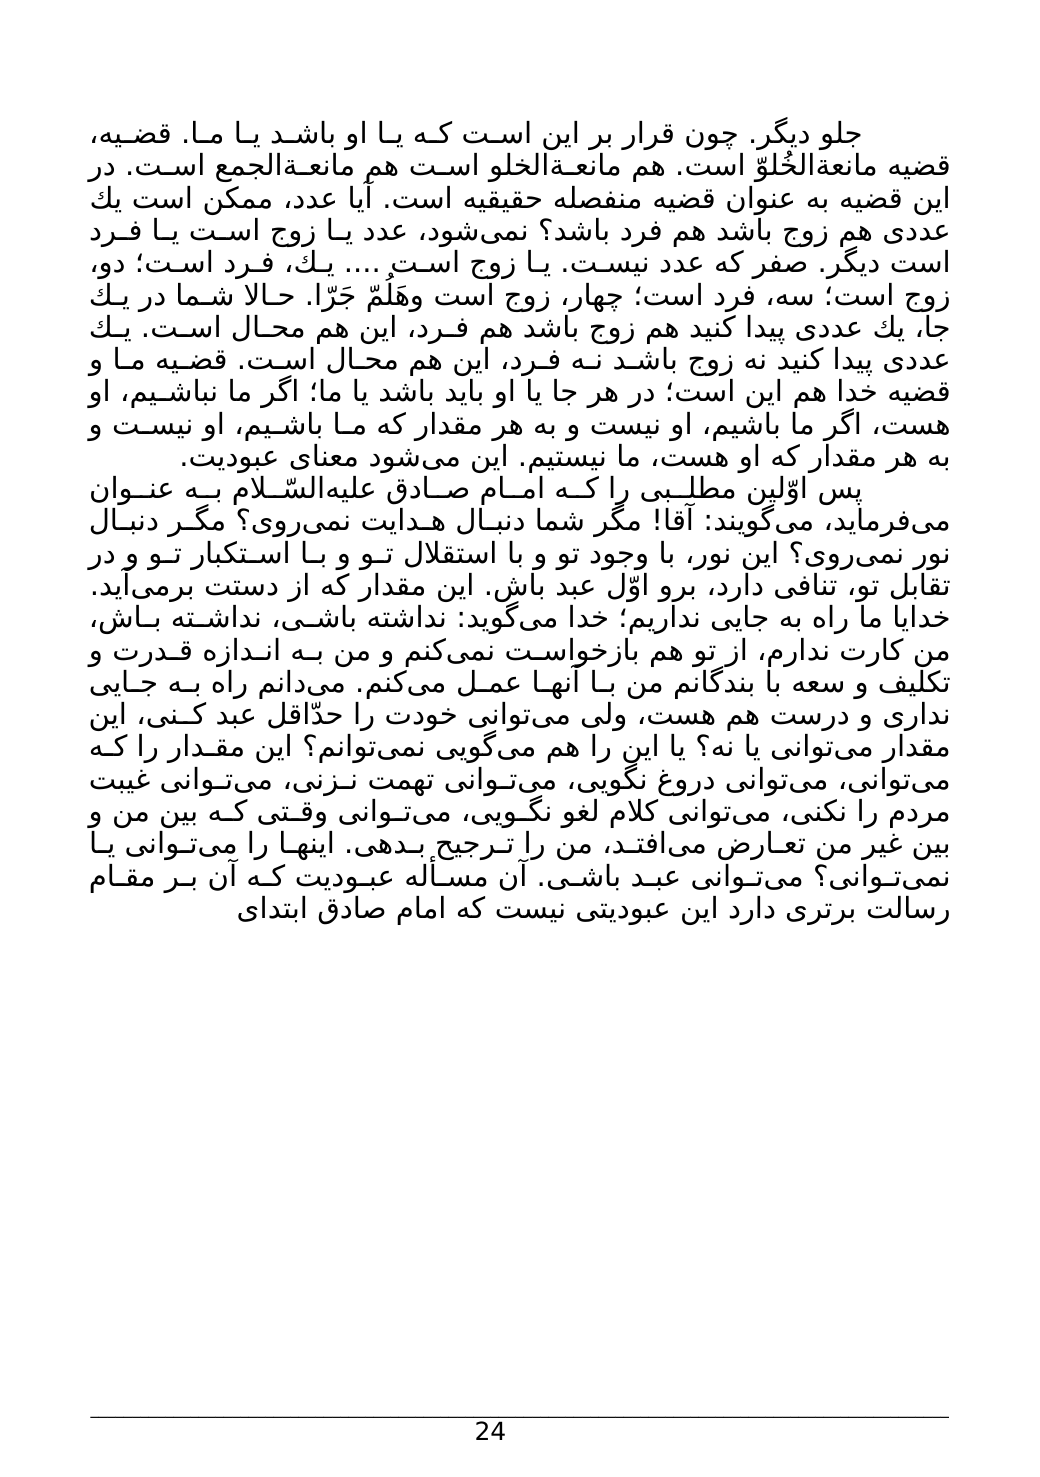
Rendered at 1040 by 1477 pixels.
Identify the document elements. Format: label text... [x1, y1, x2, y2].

text پس اوّلین مطلبی را كه امام صادق علیه‌السّلام به عنوان می‌فرماید، می‌گویند: آقا! مگر شما دنبال هدایت نمی‌روی؟ مگر دنبال نور نمی‌روی؟ این نور، با وجود تو و با استقلال تو و با استكبار تو و در تقابل تو، تنافی دارد، برو اوّل عبد باش. این مقدار كه از دستت برمی‌آید. خدایا ما راه به جایی نداریم؛ خدا می‌گوید: نداشته باشی، نداشته باش، من كارت ندارم، از تو هم بازخواست نمی‌كنم و من به اندازه قدرت و تكلیف و سعه با بندگانم من با آنها عمل می‌كنم. می‌دانم راه به جایی نداری و درست هم هست، ولی می‌توانی خودت را حدّاقل عبد كنی، این مقدار می‌توانی یا نه؟ یا این را هم می‌گویی نمی‌توانم؟ این مقدار را كه می‌توانی، می‌توانی دروغ نگویی، می‌توانی تهمت نزنی، می‌توانی غیبت مردم را نكنی، می‌توانی كلام لغو نگویی، می‌توانی وقتی كه بین من و بین غیر من تعارض می‌افتد، من را ترجیح بدهی. اینها را می‌توانی یا نمی‌توانی؟ می‌توانی عبد باشی. آن مسأله عبودیت كه آن بر مقام رسالت برتری دارد این عبودیتی نیست كه امام صادق ابتدای‌ [89, 473, 951, 925]
text جلو دیگر. چون قرار بر این است كه یا او باشد یا ما. قضیه، قضیه مانعةالخُلوّ است. هم مانعةالخلو است هم مانعةالجمع است. در این قضیه به عنوان قضیه منفصله حقیقیه است. آیا عدد، ممكن است یك عددی هم زوج باشد هم فرد باشد؟ نمی‌شود، عدد یا زوج است یا فرد است دیگر. صفر كه عدد نیست. یا زوج است .... یك، فرد است؛ دو، زوج است؛ سه، فرد است؛ چهار، زوج است‌ وهَلُمّ جَرّا. حالا شما در یك جا، یك عددی پیدا كنید هم زوج باشد هم فرد، این هم محال است. یك عددی پیدا كنید نه زوج باشد نه فرد، این هم محال است. قضیه ما و قضیه خدا هم این است؛ در هر جا یا او باید باشد یا ما؛ اگر ما نباشیم، او هست، اگر ما باشیم، او نیست و به هر مقدار كه ما باشیم، او نیست و به هر مقدار كه او هست، ما نیستیم. این می‌شود معنای عبودیت. [89, 118, 951, 473]
